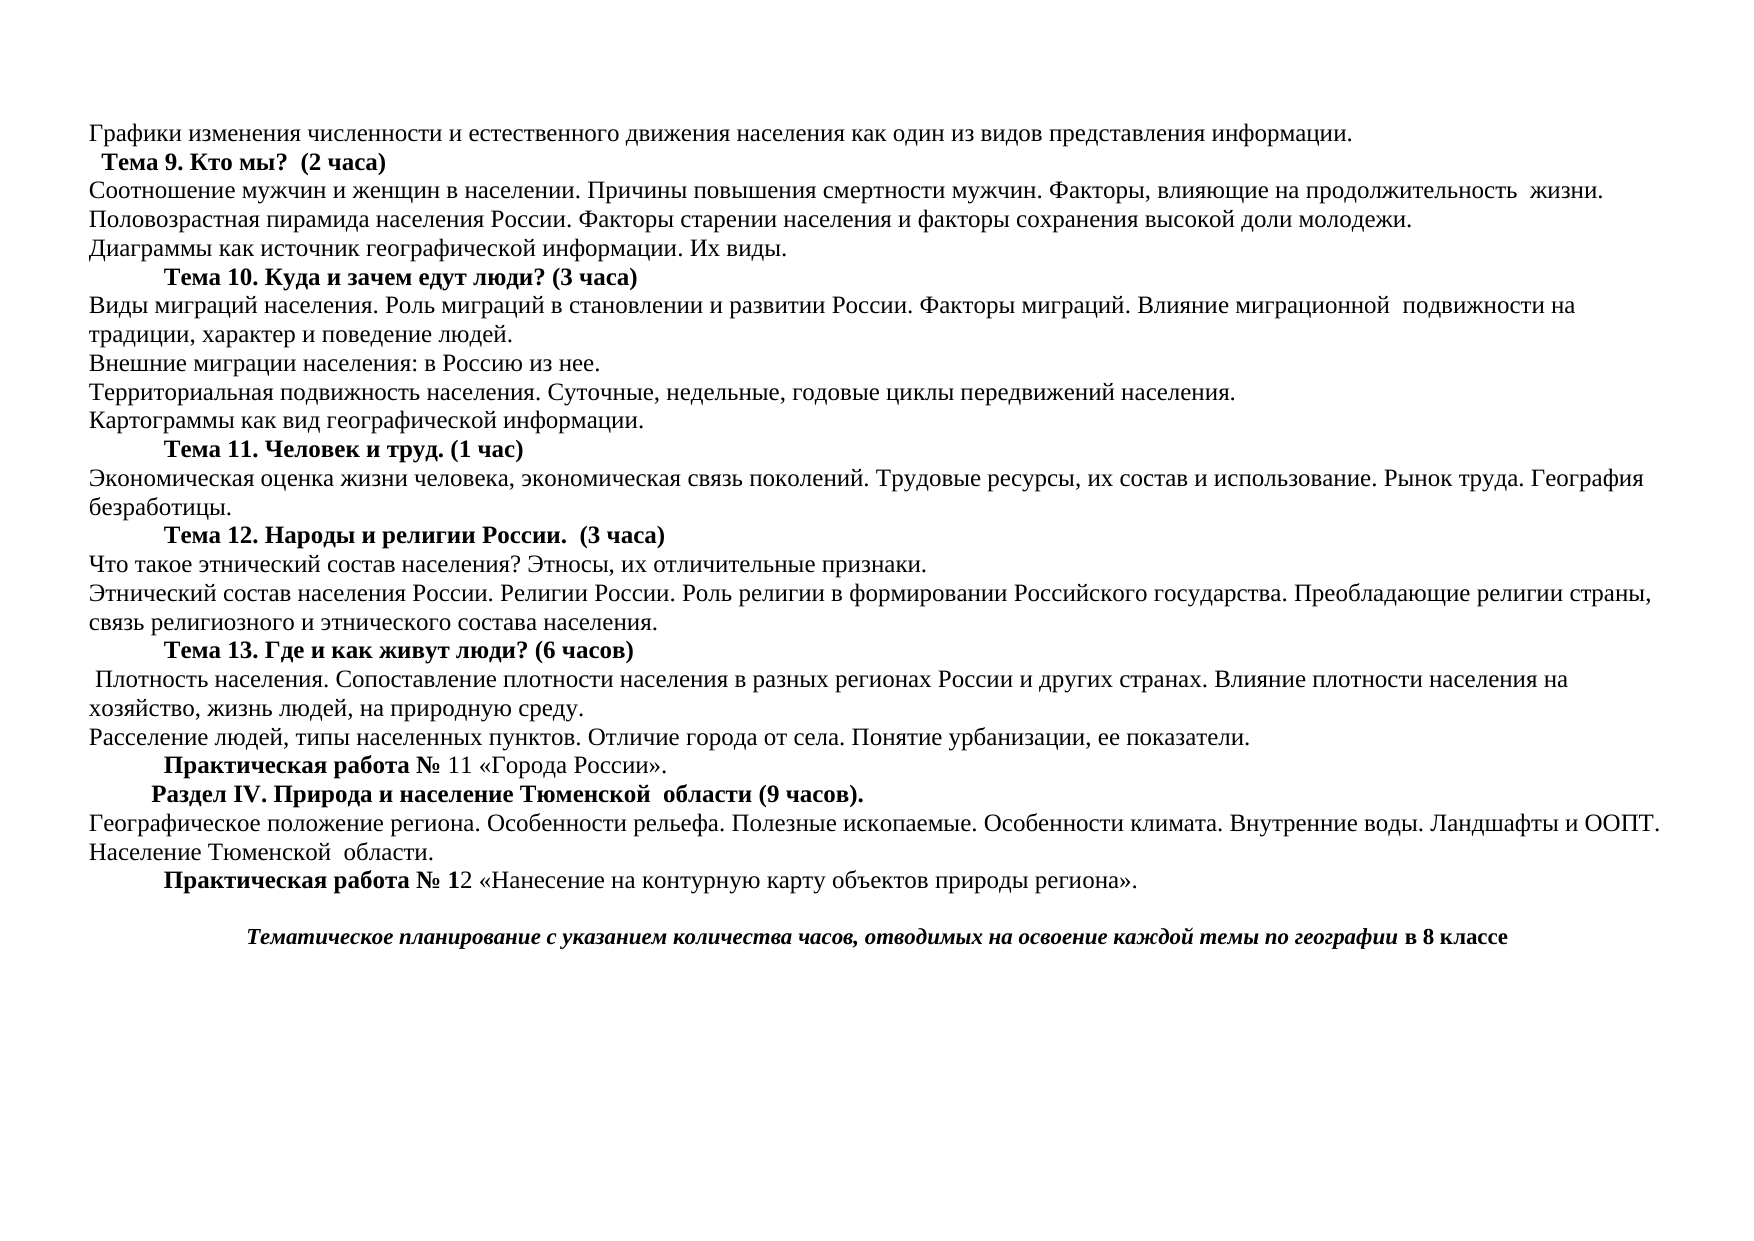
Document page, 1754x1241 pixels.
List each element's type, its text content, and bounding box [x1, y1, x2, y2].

text Виды миграций населения. Роль миграций в становлении и развитии России. Факторы миграций. Влияние миграционной подвижности на традиции, характер и поведение людей. [89, 291, 1665, 348]
text Графики изменения численности и естественного движения населения как один из видов представления информации. [89, 118, 1665, 147]
text Тема 12. Народы и религии России. (3 часа) [164, 521, 1665, 549]
text Тема 9. Кто мы? (2 часа) [89, 147, 1665, 176]
text Тема 11. Человек и труд. (1 час) [164, 434, 1665, 463]
text Плотность населения. Сопоставление плотности населения в разных регионах России и других странах. Влияние плотности населения на хозяйство, жизнь людей, на природную среду. [89, 664, 1665, 722]
text Картограммы как вид географической информации. [89, 406, 1665, 434]
text Диаграммы как источник географической информации. Их виды. [89, 233, 1665, 262]
text Тема 10. Куда и зачем едут люди? (3 часа) [126, 262, 1665, 291]
text Экономическая оценка жизни человека, экономическая связь поколений. Трудовые ресурсы, их состав и использование. Рынок труда. География безработицы. [89, 463, 1665, 521]
text Внешние миграции населения: в Россию из нее. [89, 348, 1665, 377]
text Половозрастная пирамида населения России. Факторы старении населения и факторы сохранения высокой доли молодежи. [89, 204, 1665, 233]
text Географическое положение региона. Особенности рельефа. Полезные ископаемые. Особенности климата. Внутренние воды. Ландшафты и ООПТ. Население Тюменской области. [89, 808, 1665, 866]
text Тема 13. Где и как живут люди? (6 часов) [164, 636, 1665, 664]
text Расселение людей, типы населенных пунктов. Отличие города от села. Понятие урбанизации, ее показатели. [89, 722, 1665, 751]
text Практическая работа № 12 «Нанесение на контурную карту объектов природы региона». [89, 866, 1665, 894]
text Практическая работа № 11 «Города России». [89, 751, 1665, 779]
text Тематическое планирование с указанием количества часов, отводимых на освоение каждой темы по географии в 8 классе [89, 923, 1665, 949]
text Раздел IV. Природа и население Тюменской области (9 часов). [89, 779, 1665, 808]
text Что такое этнический состав населения? Этносы, их отличительные признаки. [89, 549, 1665, 578]
text Территориальная подвижность населения. Суточные, недельные, годовые циклы передвижений населения. [89, 377, 1665, 406]
text Этнический состав населения России. Религии России. Роль религии в формировании Российского государства. Преобладающие религии страны, связь религиозного и этнического состава населения. [89, 578, 1665, 636]
text Соотношение мужчин и женщин в населении. Причины повышения смертности мужчин. Факторы, влияющие на продолжительность жизни. [89, 176, 1665, 204]
